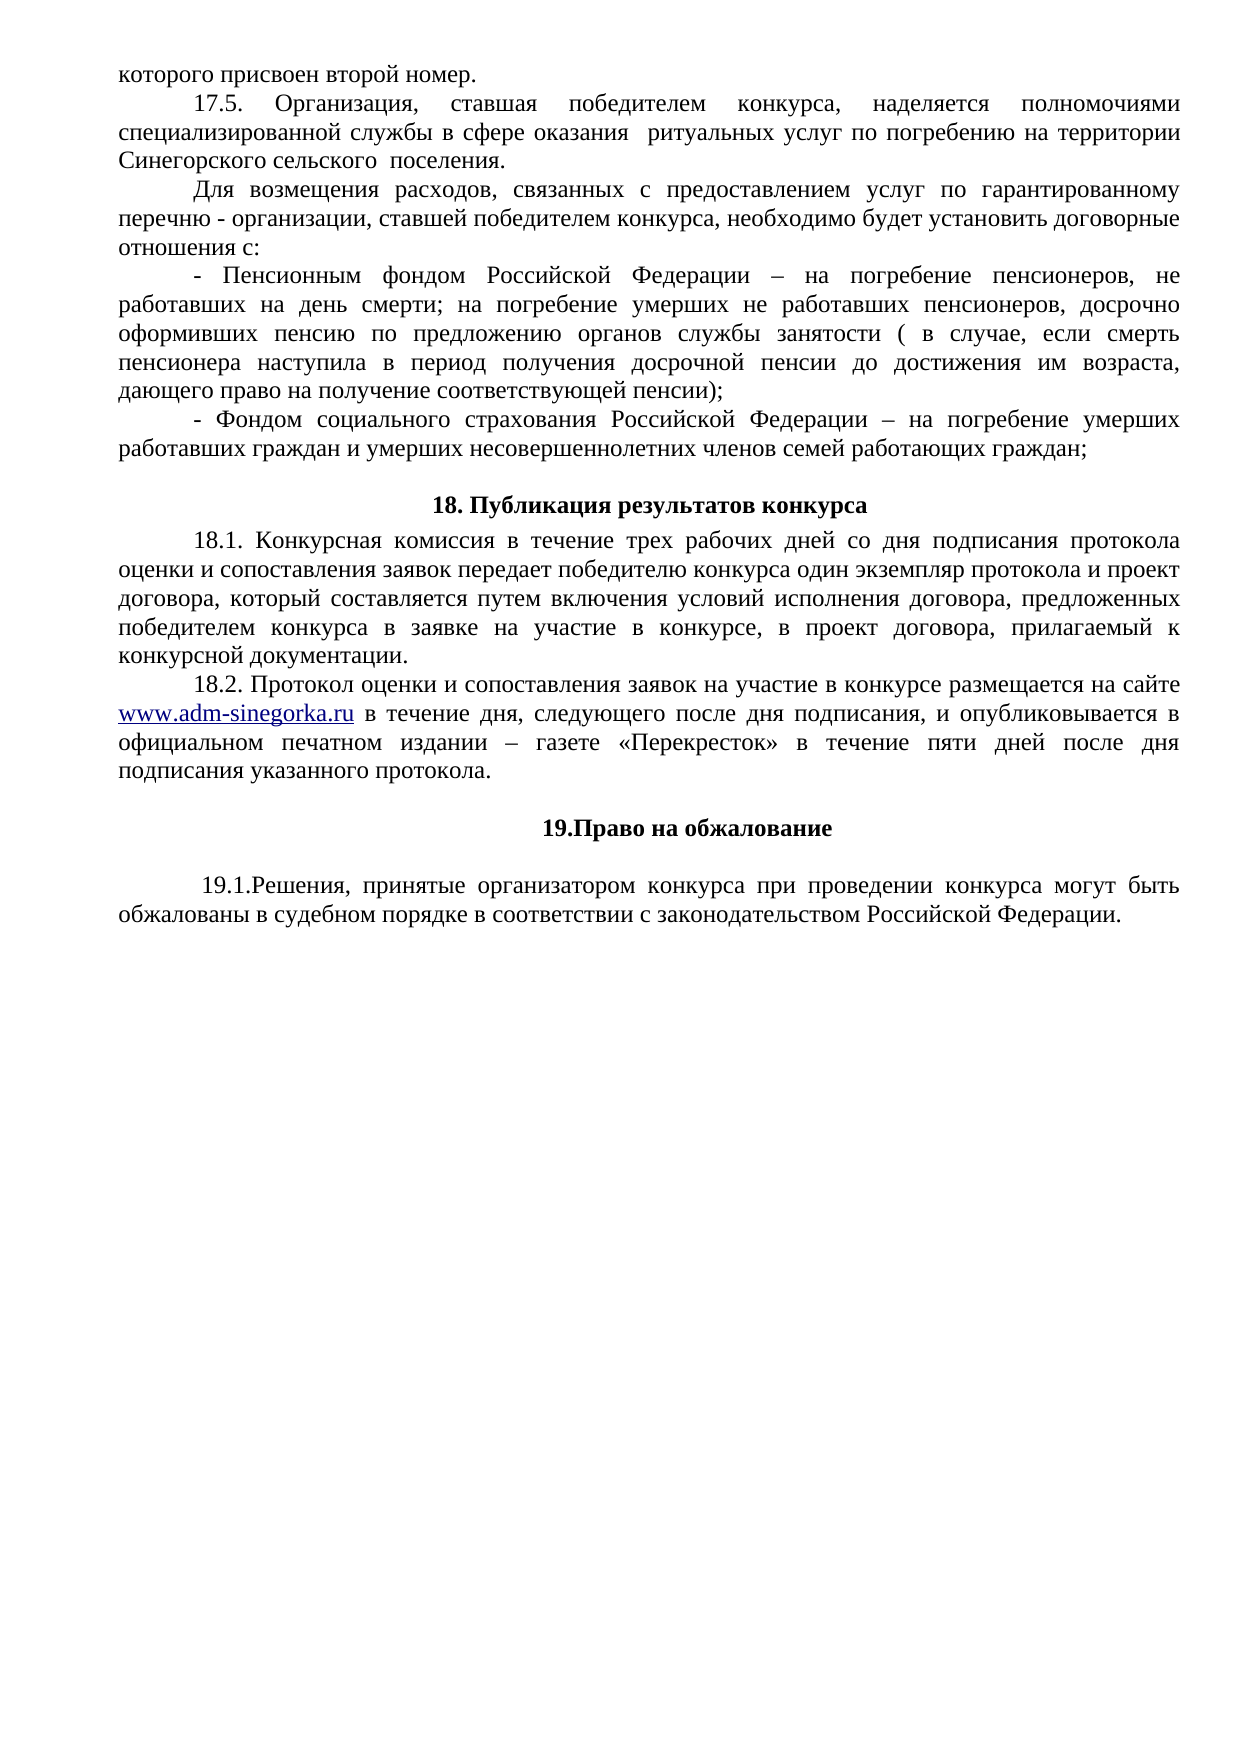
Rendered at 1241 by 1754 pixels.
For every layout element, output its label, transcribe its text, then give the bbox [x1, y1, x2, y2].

list 17.5. Организация, ставшая победителем конкурса, наделяется полномочиями специализированной службы в сфере оказания ритуальных услуг по погребению на территории Синегорского сельского поселения. [118, 88, 1181, 174]
list 19.Право на обжалование [193, 813, 1181, 842]
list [118, 59, 1181, 88]
text 19.1.Решения, принятые организатором конкурса при проведении конкурса могут быть обжалованы в судебном порядке в соответствии с законодательством Российской Федерации. [118, 870, 1181, 928]
list - Пенсионным фондом Российской Федерации – на погребение пенсионеров, не работавших на день смерти; на погребение умерших не работавших пенсионеров, досрочно оформивших пенсию по предложению органов службы занятости ( в случае, если смерть пенсионера наступила в период получения досрочной пенсии до достижения им возраста, дающего право на получение соответствующей пенсии); [118, 260, 1181, 404]
list Для возмещения расходов, связанных с предоставлением услуг по гарантированному перечню - организации, ставшей победителем конкурса, необходимо будет установить договорные отношения с: [118, 174, 1181, 260]
text 18.1. Конкурсная комиссия в течение трех рабочих дней со дня подписания протокола оценки и сопоставления заявок передает победителю конкурса один экземпляр протокола и проект договора, который составляется путем включения условий исполнения договора, предложенных победителем конкурса в заявке на участие в конкурсе, в проект договора, прилагаемый к конкурсной документации. [118, 525, 1181, 669]
list - Фондом социального страхования Российской Федерации – на погребение умерших работавших граждан и умерших несовершеннолетних членов семей работающих граждан; [118, 404, 1181, 462]
text 18.2. Протокол оценки и сопоставления заявок на участие в конкурсе размещается на сайте www.adm-sinegorka.ru в течение дня, следующего после дня подписания, и опубликовывается в официальном печатном издании – газете «Перекресток» в течение пяти дней после дня подписания указанного протокола. [118, 669, 1181, 784]
list 18. Публикация результатов конкурса [118, 490, 1181, 519]
